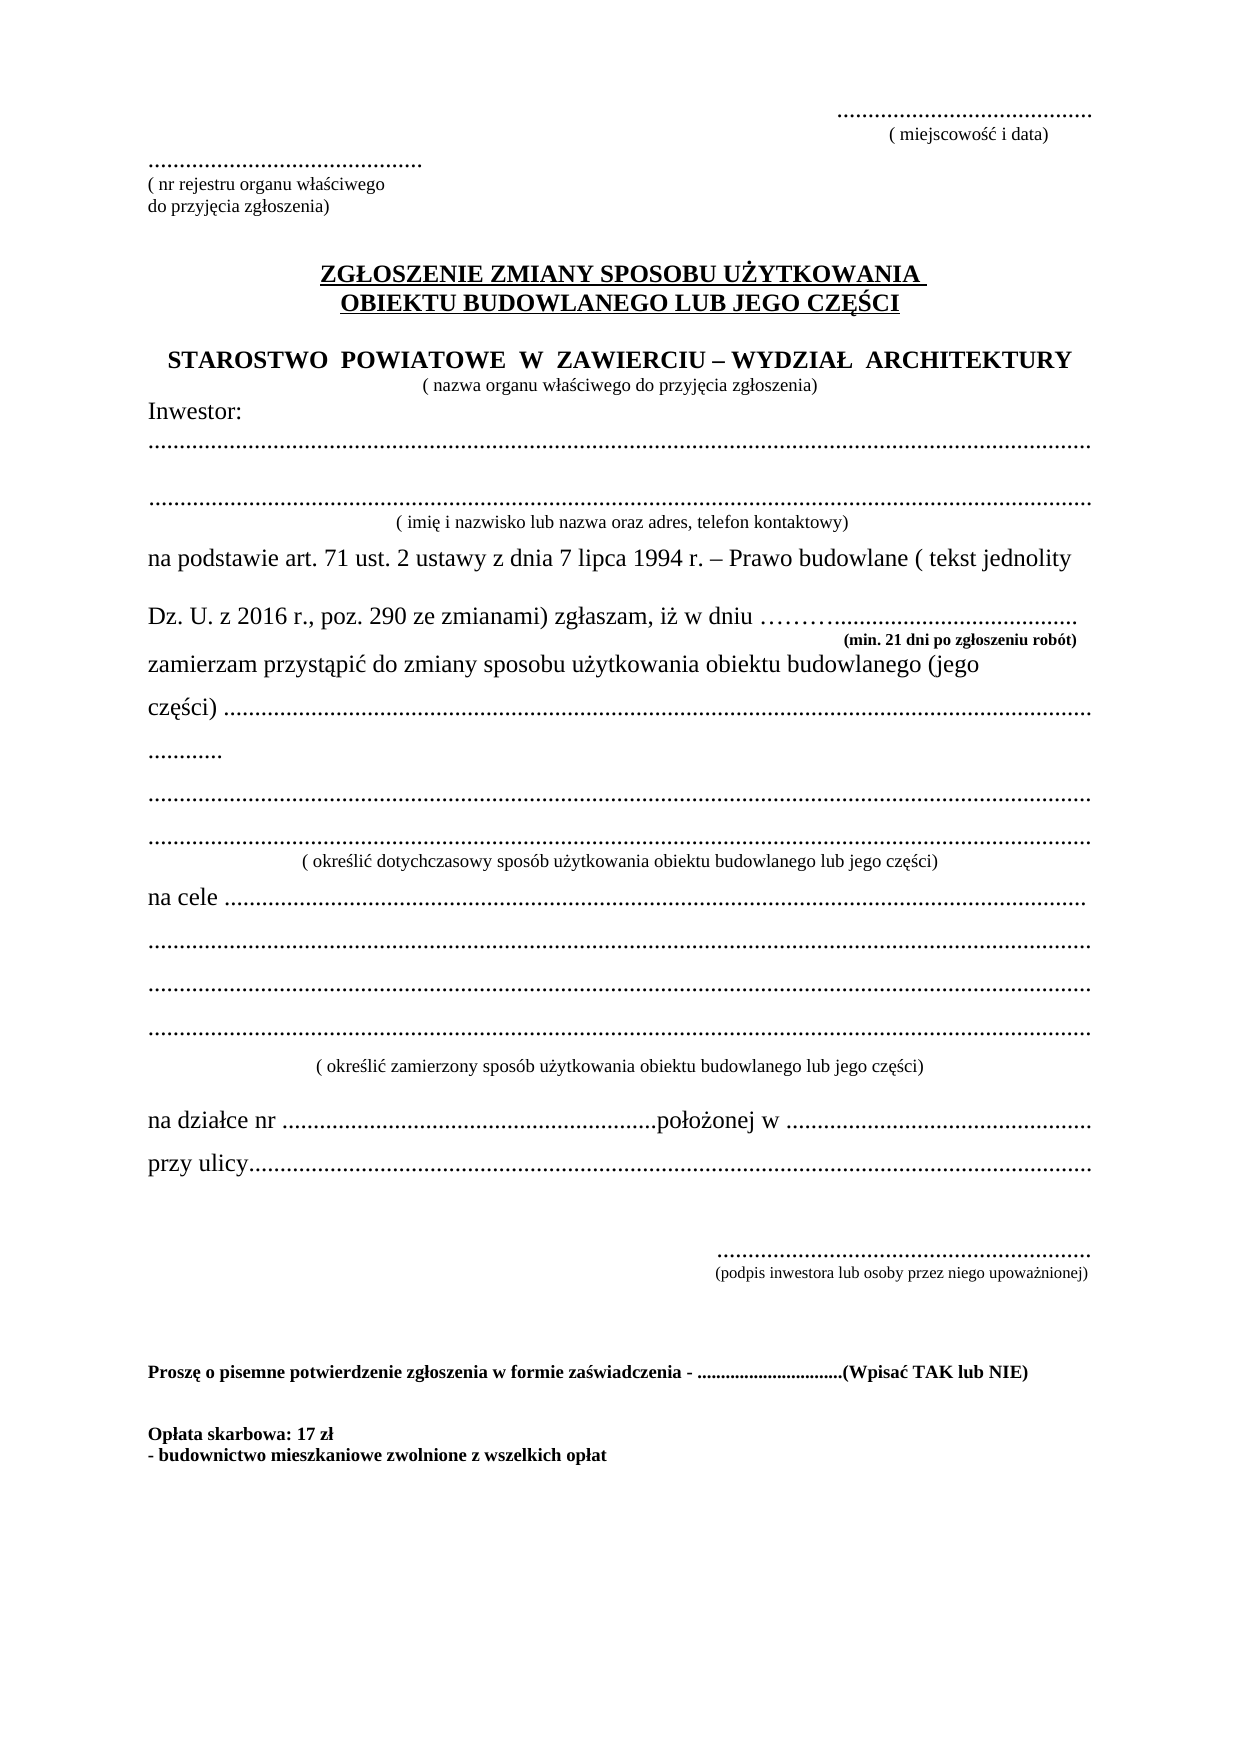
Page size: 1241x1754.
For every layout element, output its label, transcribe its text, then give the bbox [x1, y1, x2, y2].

text ( określić dotychczasowy sposób użytkowania obiektu budowlanego lub jego części) [148, 850, 1093, 871]
text STAROSTWO POWIATOWE W ZAWIERCIU – WYDZIAŁ ARCHITEKTURY [148, 346, 1093, 374]
text ZGŁOSZENIE ZMIANY SPOSOBU UŻYTKOWANIA [148, 259, 1093, 288]
text zamierzam przystąpić do zmiany sposobu użytkowania obiektu budowlanego (jego części) ....................................................................................................................................................... [148, 649, 1093, 764]
text (min. 21 dni po zgłoszeniu robót) [148, 629, 1093, 649]
text OBIEKTU BUDOWLANEGO LUB JEGO CZĘŚCI [148, 288, 1093, 317]
text ....................................................................................................................................................... [148, 821, 1093, 850]
text na podstawie art. 71 ust. 2 ustawy z dnia 7 lipca 1994 r. – Prawo budowlane ( tekst jednolity [148, 543, 1093, 572]
text do przyjęcia zgłoszenia) [148, 195, 1093, 216]
text ( miejscowość i data) [148, 123, 1093, 144]
text ( określić zamierzony sposób użytkowania obiektu budowlanego lub jego części) [148, 1055, 1093, 1076]
text ....................................................................................................................................................... [148, 925, 1093, 954]
text ....................................................................................................................................................... [148, 482, 1093, 511]
text Dz. U. z 2016 r., poz. 290 ze zmianami) zgłaszam, iż w dniu ………....................................... [148, 601, 1093, 629]
text na cele .......................................................................................................................................... [148, 882, 1093, 911]
text przy ulicy....................................................................................................................................... [148, 1148, 1093, 1177]
text ....................................................................................................................................................... [148, 425, 1093, 453]
text ( imię i nazwisko lub nazwa oraz adres, telefon kontaktowy) [148, 511, 1093, 532]
text ( nr rejestru organu właściwego [148, 173, 1093, 195]
text - budownictwo mieszkaniowe zwolnione z wszelkich opłat [148, 1444, 1093, 1466]
text ......................................... [148, 94, 1093, 123]
text na działce nr ............................................................położonej w ................................................. [148, 1105, 1093, 1134]
text ............................................ [148, 144, 1093, 173]
text ....................................................................................................................................................... [148, 778, 1093, 807]
text Proszę o pisemne potwierdzenie zgłoszenia w formie zaświadczenia - ...............................(Wpisać TAK lub NIE) [148, 1361, 1093, 1383]
text ( nazwa organu właściwego do przyjęcia zgłoszenia) [148, 374, 1093, 396]
text Inwestor: [148, 396, 1093, 425]
text .............................................................................................................................................................................................................................................................................................................. [148, 968, 1093, 1040]
text ............................................................ [148, 1234, 1093, 1263]
text (podpis inwestora lub osoby przez niego upoważnionej) [148, 1263, 1093, 1282]
text Opłata skarbowa: 17 zł [148, 1422, 1093, 1444]
